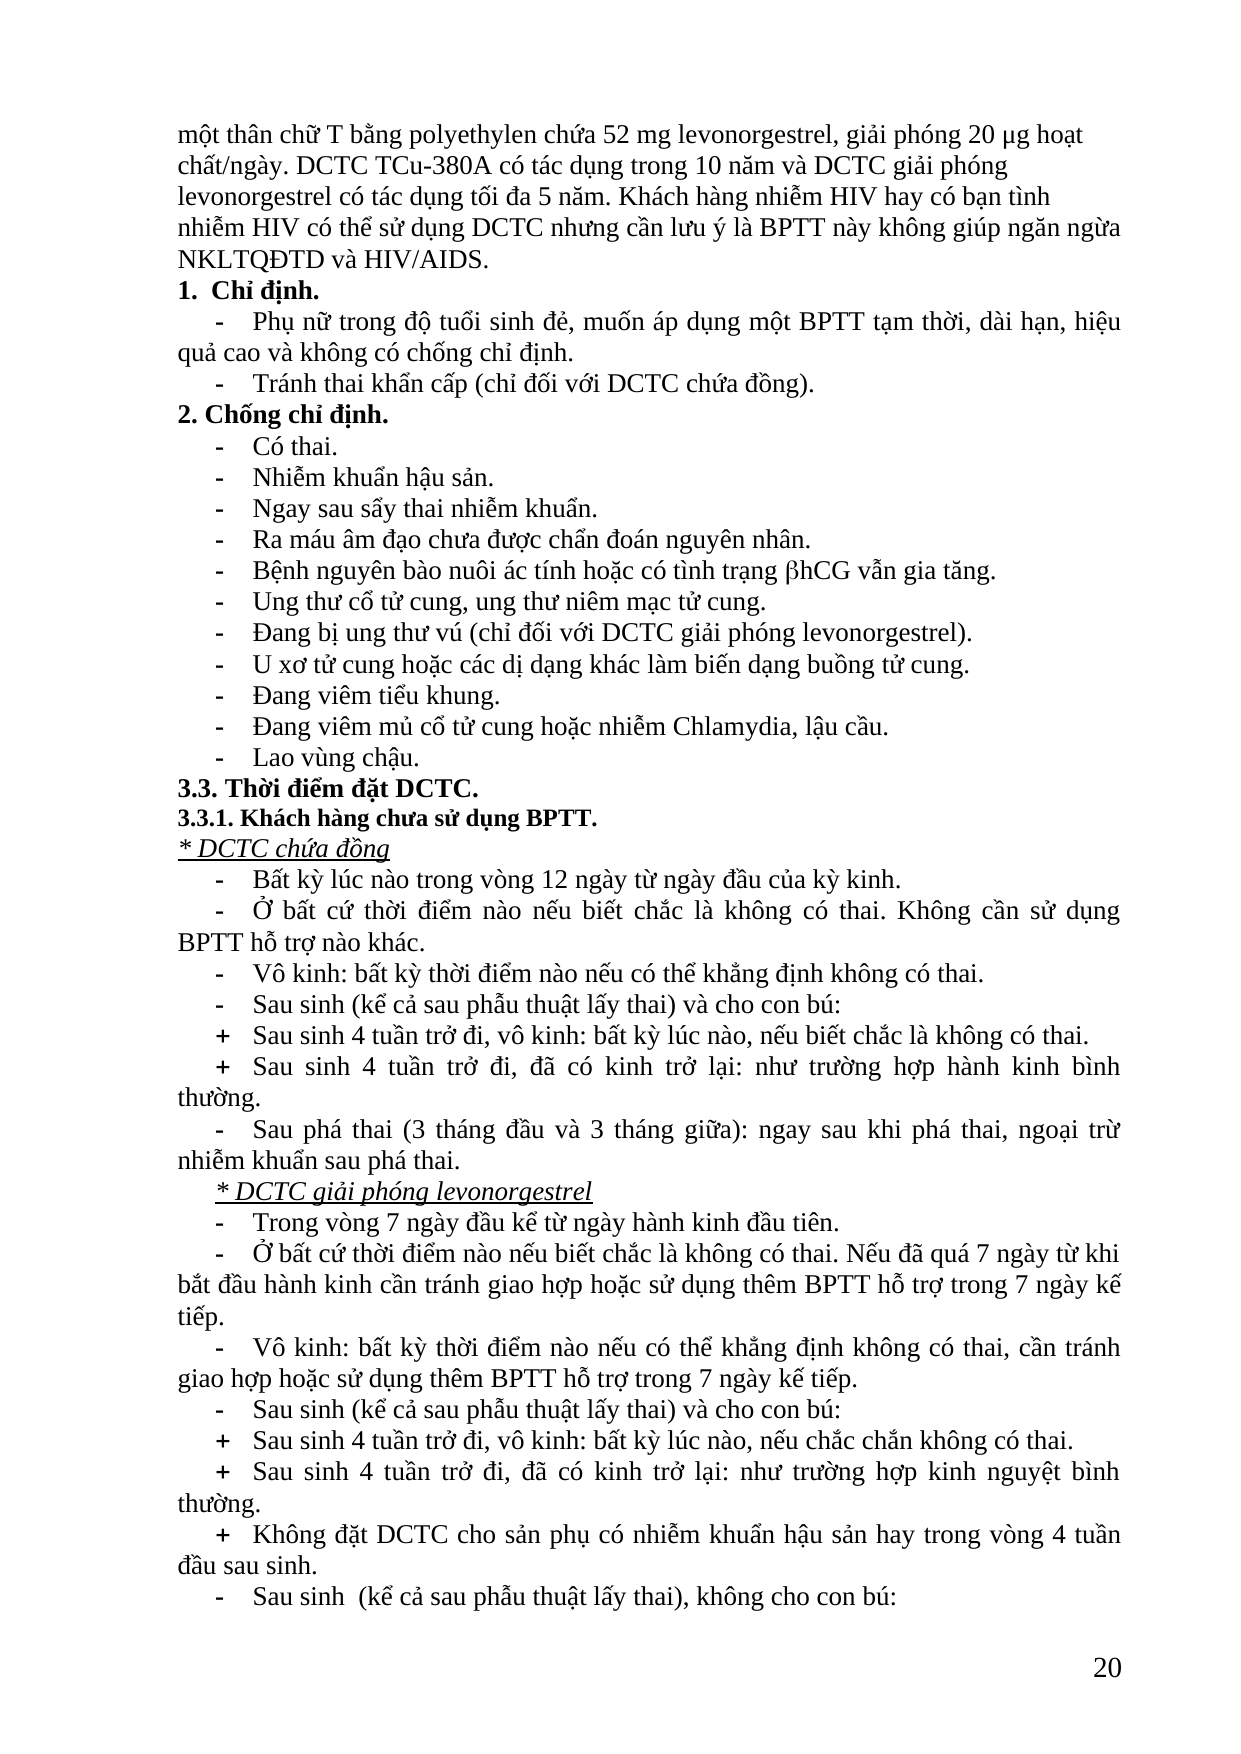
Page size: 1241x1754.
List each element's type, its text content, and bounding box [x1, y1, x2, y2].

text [177, 118, 1122, 274]
text 2. Chống chỉ định. [177, 398, 1122, 429]
list Vô kinh: bất kỳ thời điểm nào nếu có thể khẳng định không có thai, cần tránh giao hợp hoặc sử dụng thêm BPTT hỗ trợ trong 7 ngày kế tiếp. [177, 1331, 1122, 1393]
text 3.3. Thời điểm đặt DCTC. [177, 772, 1122, 803]
list U xơ tử cung hoặc các dị dạng khác làm biến dạng buồng tử cung. [177, 648, 1122, 679]
list Đang viêm tiểu khung. [177, 679, 1122, 710]
list Trong vòng 7 ngày đầu kể từ ngày hành kinh đầu tiên. [177, 1206, 1122, 1237]
list Sau phá thai (3 tháng đầu và 3 tháng giữa): ngay sau khi phá thai, ngoại trừ nhiễm khuẩn sau phá thai. [177, 1113, 1122, 1175]
list Vô kinh: bất kỳ thời điểm nào nếu có thể khẳng định không có thai. [177, 957, 1122, 988]
list Sau sinh 4 tuần trở đi, vô kinh: bất kỳ lúc nào, nếu biết chắc là không có thai. [177, 1019, 1122, 1050]
text 3.3.1. Khách hàng chưa sử dụng BPTT. [177, 803, 1122, 832]
list Sau sinh (kể cả sau phẫu thuật lấy thai), không cho con bú: [177, 1580, 1122, 1611]
list Phụ nữ trong độ tuổi sinh đẻ, muốn áp dụng một BPTT tạm thời, dài hạn, hiệu quả cao và không có chống chỉ định. [177, 305, 1122, 367]
list Ung thư cổ tử cung, ung thư niêm mạc tử cung. [177, 585, 1122, 617]
list Ở bất cứ thời điểm nào nếu biết chắc là không có thai. Nếu đã quá 7 ngày từ khi bắt đầu hành kinh cần tránh giao hợp hoặc sử dụng thêm BPTT hỗ trợ trong 7 ngày kế tiếp. [177, 1237, 1122, 1331]
list Tránh thai khẩn cấp (chỉ đối với DCTC chứa đồng). [177, 367, 1122, 398]
list Nhiễm khuẩn hậu sản. [177, 461, 1122, 492]
text 1. Chỉ định. [177, 274, 1122, 305]
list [177, 1455, 1122, 1518]
text * DCTC chứa đồng [177, 832, 1122, 863]
list Sau sinh (kể cả sau phẫu thuật lấy thai) và cho con bú: [177, 988, 1122, 1019]
list Sau sinh (kể cả sau phẫu thuật lấy thai) và cho con bú: [177, 1393, 1122, 1424]
list Không đặt DCTC cho sản phụ có nhiễm khuẩn hậu sản hay trong vòng 4 tuần đầu sau sinh. [177, 1518, 1122, 1580]
list Lao vùng chậu. [177, 741, 1122, 772]
list Ngay sau sẩy thai nhiễm khuẩn. [177, 492, 1122, 523]
list Đang viêm mủ cổ tử cung hoặc nhiễm Chlamydia, lậu cầu. [177, 710, 1122, 741]
list Bệnh nguyên bào nuôi ác tính hoặc có tình trạng hCG vẫn gia tăng. [177, 554, 1122, 585]
list Có thai. [177, 429, 1122, 461]
list Bất kỳ lúc nào trong vòng 12 ngày từ ngày đầu của kỳ kinh. [177, 863, 1122, 894]
list Sau sinh 4 tuần trở đi, đã có kinh trở lại: như trường hợp hành kinh bình thường. [177, 1050, 1122, 1113]
list Đang bị ung thư vú (chỉ đối với DCTC giải phóng levonorgestrel). [177, 617, 1122, 648]
text * DCTC giải phóng levonorgestrel [177, 1175, 1122, 1206]
list Sau sinh 4 tuần trở đi, vô kinh: bất kỳ lúc nào, nếu chắc chắn không có thai. [177, 1424, 1122, 1455]
list Ở bất cứ thời điểm nào nếu biết chắc là không có thai. Không cần sử dụng BPTT hỗ trợ nào khác. [177, 894, 1122, 957]
list Ra máu âm đạo chưa được chẩn đoán nguyên nhân. [177, 523, 1122, 554]
